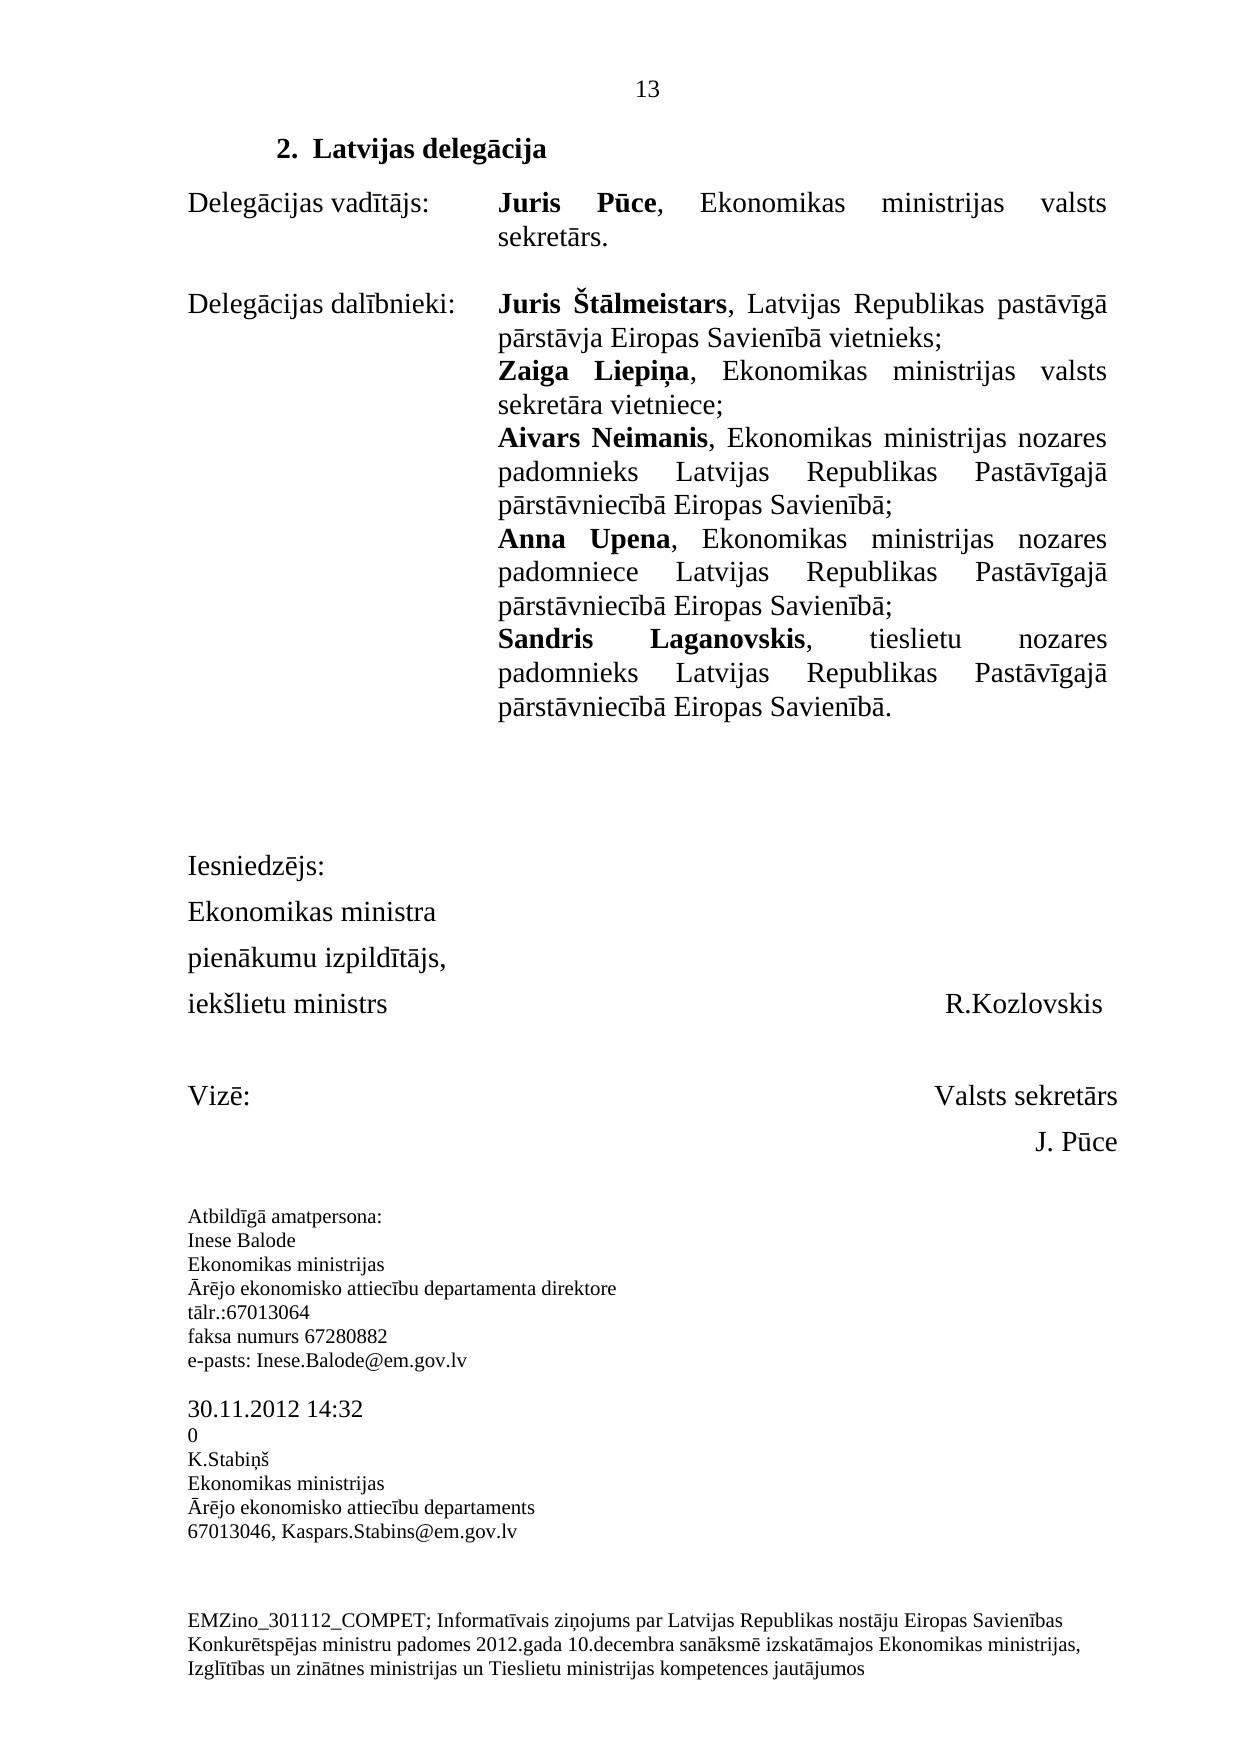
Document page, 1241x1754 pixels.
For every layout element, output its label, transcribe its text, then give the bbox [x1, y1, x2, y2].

text Ekonomikas ministrijas [187, 1252, 1107, 1276]
text 30.11.2012 14:32 [187, 1394, 1107, 1422]
text 3377 [187, 1422, 1107, 1447]
text iekšlietu ministrs R.Kozlovskis [187, 986, 1107, 1019]
text Delegācijas dalībnieki: Juris Štālmeistars, Latvijas Republikas pastāvīgā pārstāvja Eiropas Savienībā vietnieks; [187, 286, 1107, 353]
text Ekonomikas ministrijas [187, 1471, 1107, 1495]
text Aivars Neimanis, Ekonomikas ministrijas nozares padomnieks Latvijas Republikas Pastāvīgajā pārstāvniecībā Eiropas Savienībā; [498, 420, 1107, 521]
text Zaiga Liepiņa, Ekonomikas ministrijas valsts sekretāra vietniece; [498, 353, 1107, 420]
text Sandris Laganovskis, tieslietu nozares padomnieks Latvijas Republikas Pastāvīgajā pārstāvniecībā Eiropas Savienībā. [498, 622, 1107, 722]
text Atbildīgā amatpersona: [187, 1204, 1107, 1228]
text Ekonomikas ministra [187, 894, 1107, 927]
text Delegācijas vadītājs: Juris Pūce, Ekonomikas ministrijas valsts sekretārs. [187, 186, 1107, 253]
text Ārējo ekonomisko attiecību departamenta direktore [187, 1276, 1107, 1300]
text K.Stabiņš [187, 1447, 1107, 1471]
text pienākumu izpildītājs, [187, 940, 1107, 973]
text Vizē: Valsts sekretārs [187, 1078, 1107, 1112]
text faksa numurs 67280882 [187, 1324, 1107, 1348]
text J. Pūce [187, 1124, 1107, 1158]
text Inese Balode [187, 1228, 1107, 1252]
text e-pasts: Inese.Balode@em.gov.lv [187, 1348, 1107, 1372]
text tālr.:67013064 [187, 1300, 1107, 1324]
text Anna Upena, Ekonomikas ministrijas nozares padomniece Latvijas Republikas Pastāvīgajā pārstāvniecībā Eiropas Savienībā; [498, 521, 1107, 622]
text Iesniedzējs: [187, 848, 1107, 881]
text Ārējo ekonomisko attiecību departaments [187, 1495, 1107, 1519]
text 2. Latvijas delegācija [187, 131, 1107, 165]
text 67013046, Kaspars.Stabins@em.gov.lv [187, 1519, 1107, 1543]
